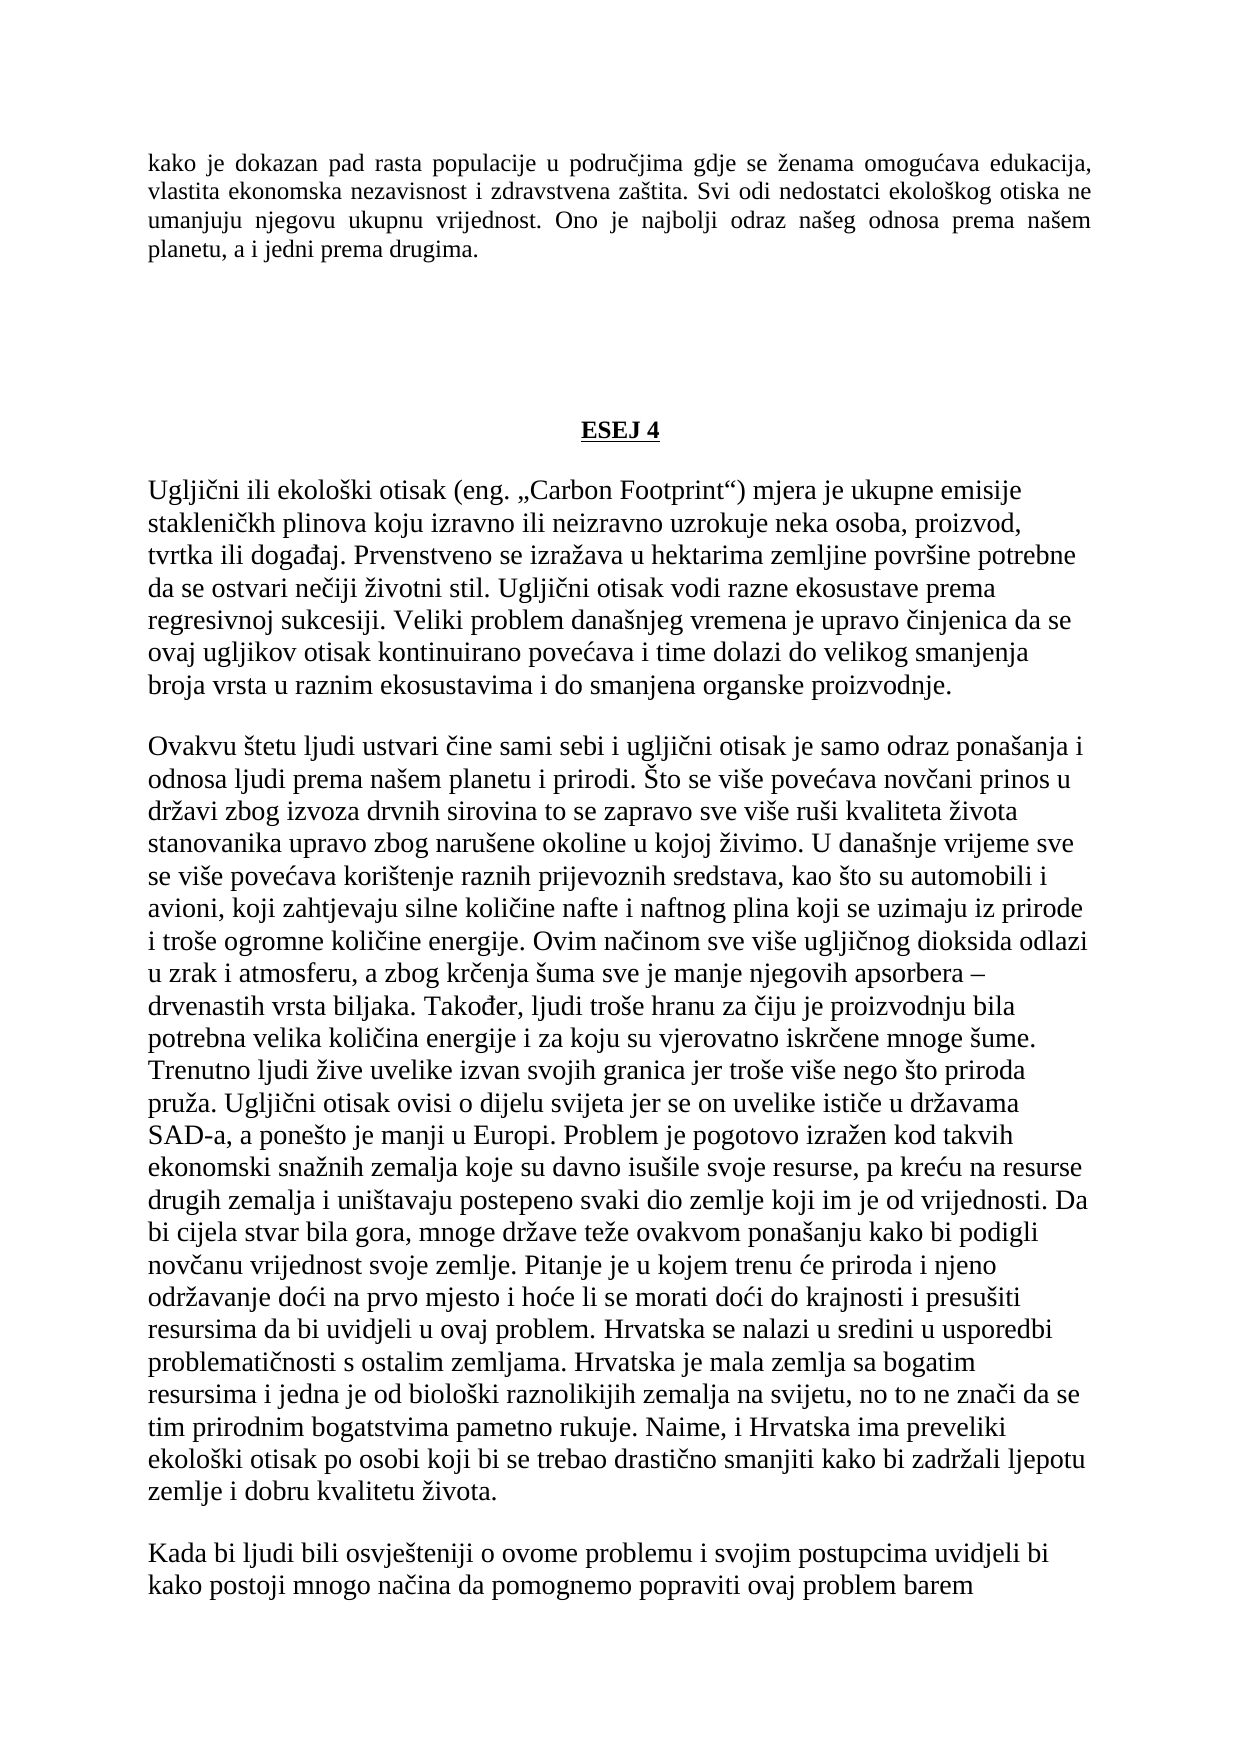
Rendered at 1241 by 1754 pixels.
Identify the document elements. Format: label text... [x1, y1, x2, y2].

text Ovakvu štetu ljudi ustvari čine sami sebi i ugljični otisak je samo odraz ponašanja i odnosa ljudi prema našem planetu i prirodi. Što se više povećava novčani prinos u državi zbog izvoza drvnih sirovina to se zapravo sve više ruši kvaliteta života stanovanika upravo zbog narušene okoline u kojoj živimo. U današnje vrijeme sve se više povećava korištenje raznih prijevoznih sredstava, kao što su automobili i avioni, koji zahtjevaju silne količine nafte i naftnog plina koji se uzimaju iz prirode i troše ogromne količine energije. Ovim načinom sve više ugljičnog dioksida odlazi u zrak i atmosferu, a zbog krčenja šuma sve je manje njegovih apsorbera – drvenastih vrsta biljaka. Također, ljudi troše hranu za čiju je proizvodnju bila potrebna velika količina energije i za koju su vjerovatno iskrčene mnoge šume. Trenutno ljudi žive uvelike izvan svojih granica jer troše više nego što priroda pruža. Ugljični otisak ovisi o dijelu svijeta jer se on uvelike ističe u državama SAD-a, a ponešto je manji u Europi. Problem je pogotovo izražen kod takvih ekonomski snažnih zemalja koje su davno isušile svoje resurse, pa kreću na resurse drugih zemalja i uništavaju postepeno svaki dio zemlje koji im je od vrijednosti. Da bi cijela stvar bila gora, mnoge države teže ovakvom ponašanju kako bi podigli novčanu vrijednost svoje zemlje. Pitanje je u kojem trenu će priroda i njeno održavanje doći na prvo mjesto i hoće li se morati doći do krajnosti i presušiti resursima da bi uvidjeli u ovaj problem. Hrvatska se nalazi u sredini u usporedbi problematičnosti s ostalim zemljama. Hrvatska je mala zemlja sa bogatim resursima i jedna je od biološki raznolikijih zemalja na svijetu, no to ne znači da se tim prirodnim bogatstvima pametno rukuje. Naime, i Hrvatska ima preveliki ekološki otisak po osobi koji bi se trebao drastično smanjiti kako bi zadržali ljepotu zemlje i dobru kvalitetu života. [148, 729, 1093, 1507]
text ESEJ 4 [148, 416, 1093, 444]
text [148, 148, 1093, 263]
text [148, 1536, 1093, 1601]
text Ugljični ili ekološki otisak (eng. „Carbon Footprint“) mjera je ukupne emisije stakleničkh plinova koju izravno ili neizravno uzrokuje neka osoba, proizvod, tvrtka ili događaj. Prvenstveno se izražava u hektarima zemljine površine potrebne da se ostvari nečiji životni stil. Ugljični otisak vodi razne ekosustave prema regresivnoj sukcesiji. Veliki problem današnjeg vremena je upravo činjenica da se ovaj ugljikov otisak kontinuirano povećava i time dolazi do velikog smanjenja broja vrsta u raznim ekosustavima i do smanjena organske proizvodnje. [148, 473, 1093, 700]
